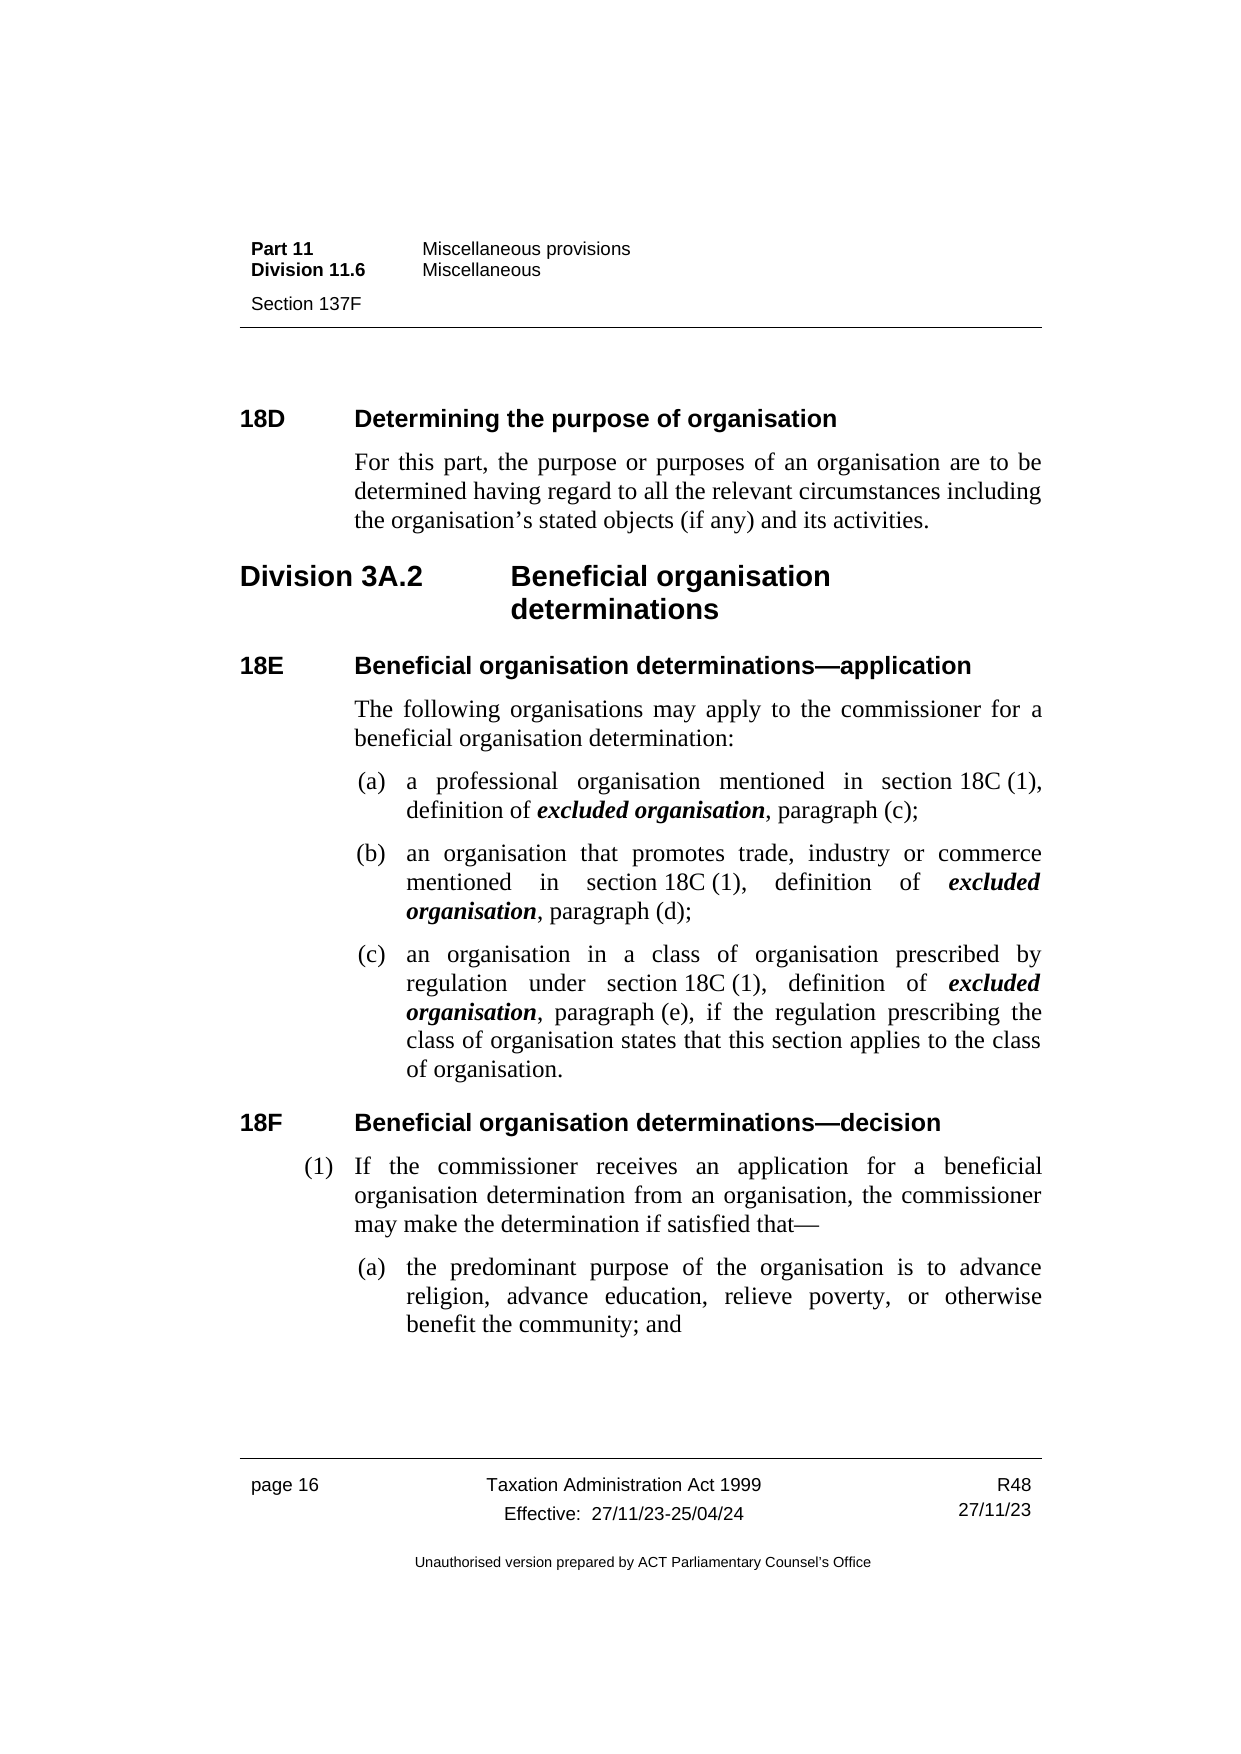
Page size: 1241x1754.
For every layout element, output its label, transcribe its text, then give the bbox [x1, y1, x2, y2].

text (c) an organisation in a class of organisation prescribed by regulation under section 18C (1), definition of excluded organisation, paragraph (e), if the regulation prescribing the class of organisation states that this section applies to the class of organisation. [239, 939, 1042, 1083]
text 18D Determining the purpose of organisation [239, 404, 1042, 433]
text (1) If the commissioner receives an application for a beneficial organisation determination from an organisation, the commissioner may make the determination if satisfied that— [239, 1151, 1042, 1237]
text (a) a professional organisation mentioned in section 18C (1), definition of excluded organisation, paragraph (c); [239, 766, 1042, 824]
text 18F Beneficial organisation determinations—decision [239, 1108, 1042, 1137]
text (b) an organisation that promotes trade, industry or commerce mentioned in section 18C (1), definition of excluded organisation, paragraph (d); [239, 838, 1042, 924]
text 18E Beneficial organisation determinations—application [239, 651, 1042, 679]
text For this part, the purpose or purposes of an organisation are to be determined having regard to all the relevant circumstances including the organisation’s stated objects (if any) and its activities. [354, 447, 1042, 534]
text (a) the predominant purpose of the organisation is to advance religion, advance education, relieve poverty, or otherwise benefit the community; and [239, 1252, 1042, 1338]
text Division 3A.2 Beneficial organisation determinations [239, 559, 1042, 626]
text The following organisations may apply to the commissioner for a beneficial organisation determination: [354, 694, 1042, 752]
